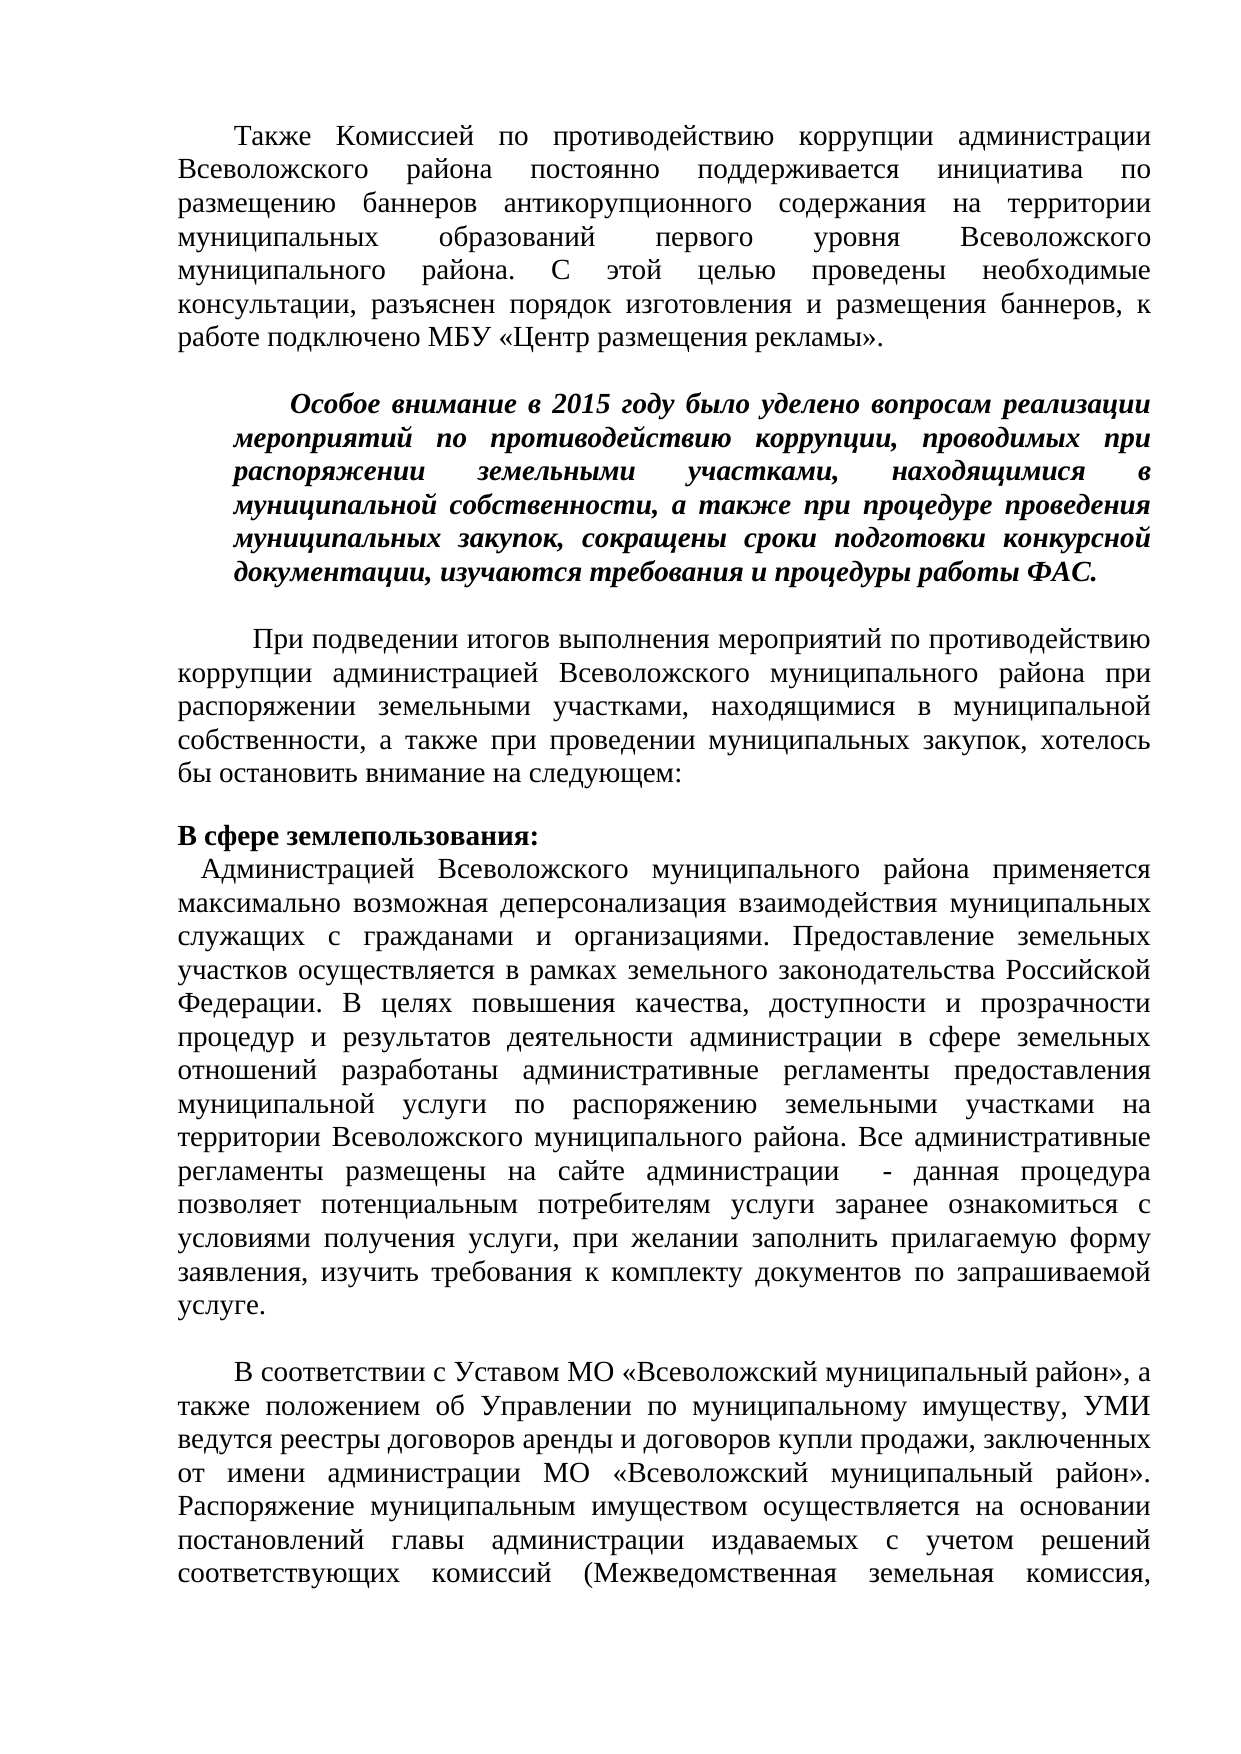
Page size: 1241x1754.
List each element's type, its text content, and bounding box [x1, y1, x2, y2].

text При подведении итогов выполнения мероприятий по противодействию коррупции администрацией Всеволожского муниципального района при распоряжении земельными участками, находящимися в муниципальной собственности, а также при проведении муниципальных закупок, хотелось бы остановить внимание на следующем: [177, 621, 1152, 789]
text Также Комиссией по противодействию коррупции администрации Всеволожского района постоянно поддерживается инициатива по размещению баннеров антикорупционного содержания на территории муниципальных образований первого уровня Всеволожского муниципального района. С этой целью проведены необходимые консультации, разъяснен порядок изготовления и размещения баннеров, к работе подключено МБУ «Центр размещения рекламы». [177, 118, 1152, 353]
text Администрацией Всеволожского муниципального района применяется максимально возможная деперсонализация взаимодействия муниципальных служащих с гражданами и организациями. Предоставление земельных участков осуществляется в рамках земельного законодательства Российской Федерации. В целях повышения качества, доступности и прозрачности процедур и результатов деятельности администрации в сфере земельных отношений разработаны административные регламенты предоставления муниципальной услуги по распоряжению земельными участками на территории Всеволожского муниципального района. Все административные регламенты размещены на сайте администрации - данная процедура позволяет потенциальным потребителям услуги заранее ознакомиться с условиями получения услуги, при желании заполнить прилагаемую форму заявления, изучить требования к комплекту документов по запрашиваемой услуге. [177, 851, 1152, 1321]
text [177, 1354, 1152, 1589]
text Особое внимание в 2015 году было уделено вопросам реализации мероприятий по противодействию коррупции, проводимых при распоряжении земельными участками, находящимися в муниципальной собственности, а также при процедуре проведения муниципальных закупок, сокращены сроки подготовки конкурсной документации, изучаются требования и процедуры работы ФАС. [233, 386, 1152, 588]
text В сфере землепользования: [177, 818, 1152, 851]
